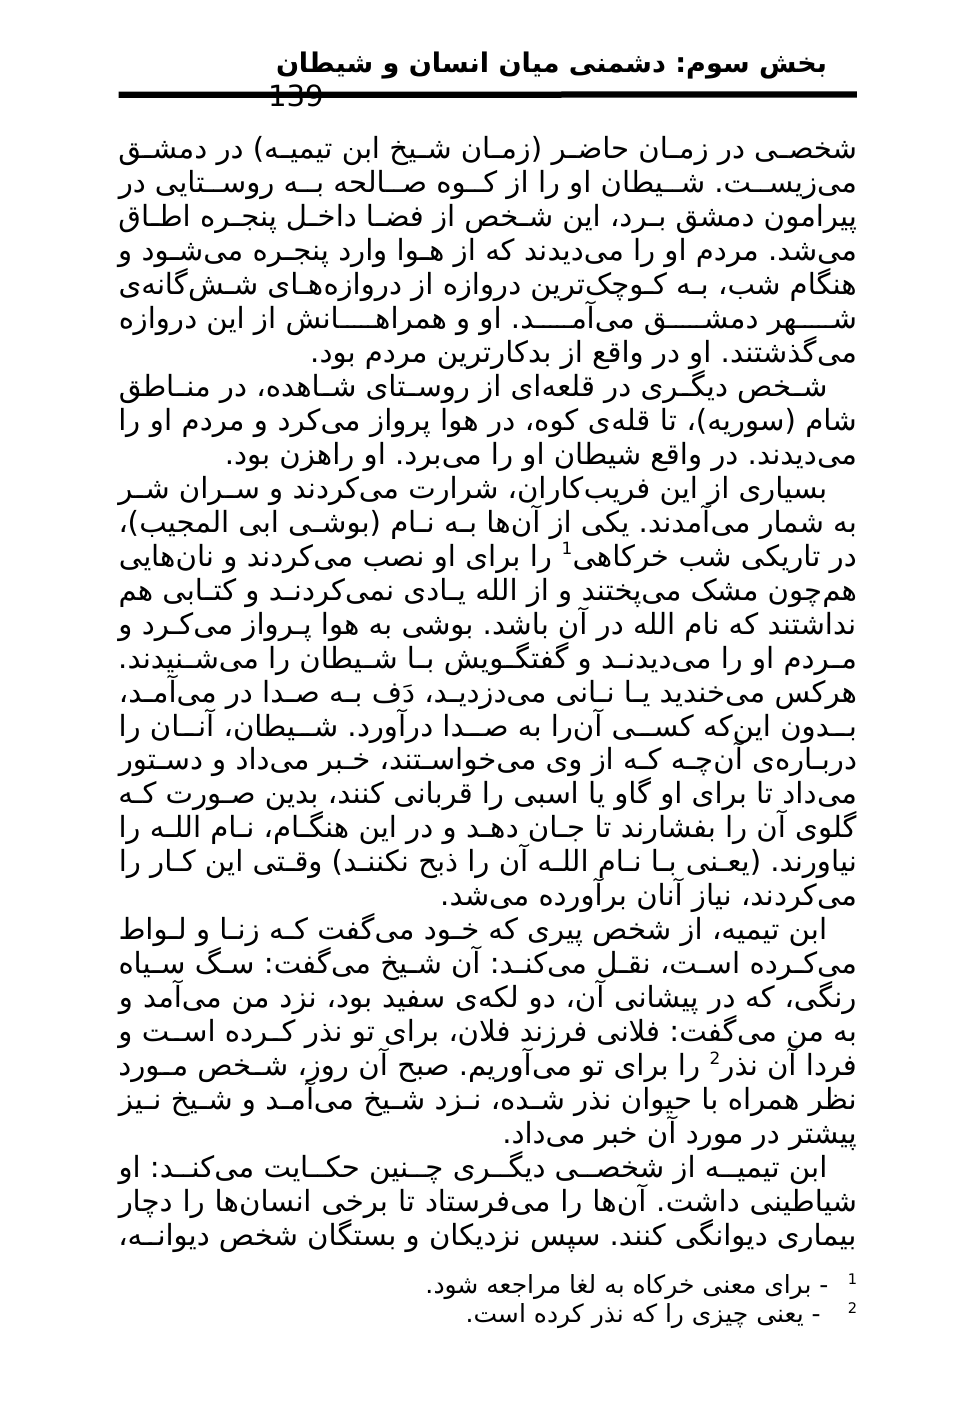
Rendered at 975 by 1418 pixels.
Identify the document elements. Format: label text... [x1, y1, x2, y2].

text شخص دیگری در قلعه‌ای از روستای شاهده‌، در مناطق شام (سوریه)، تا قله‌ی کوه، در هوا پرواز می‌کرد و مردم او را می‌دیدند. در واقع شیطان او را می‌برد. او راهزن بود. [118, 369, 857, 471]
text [118, 132, 857, 369]
text ابن تیمیه، از شخص پیری که خود می‌گفت که زنا و لواط می‌کرده است، نقل می‌کند: آن شیخ می‌گفت: سگ سیاه رنگی، که در پیشانی آن، دو لکه‌ی سفید بود، ‌نزد من می‌آمد و به من می‌گفت: فلانی فرزند فلان، برای تو نذر کرده است و فردا آن نذر را برای تو می‌آوریم. صبح آن روز، شخص مورد نظر همراه با حیوان نذر شده‌، نزد شیخ می‌آمد و شیخ نیز پیشتر در مورد آن خبر می‌داد. [118, 913, 857, 1150]
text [118, 1150, 857, 1252]
text بسیاری از این فریب‌کاران، ‌شرارت می‌کردند و سران شر به شمار می‌آمدند. یکی از آن‌ها به نام (بوشی ابی المجیب)، در تاریکی شب خرکاهی را برای او نصب می‌کردند و نان‌هایی هم‌چون مشک می‌پختند و از الله یادی نمی‌کردند و کتابی هم نداشتند که نام الله در آن باشد. بوشی به هوا پرواز می‌کرد و مردم او را می‌دیدند و گفتگویش با شیطان را می‌شنیدند. هرکس می‌خندید یا نانی می‌دزدید، دَف به صدا در می‌آمد، بدون این‌که‌ کسی آن‌را به‌ صدا درآورد. شیطان، آنان را درباره‌ی آن‌چه که از وی می‌خواستند، خبر می‌داد و دستور می‌داد تا برای او گاو یا اسبی را قربانی کنند،‌ بدین صورت که گلوی آن را بفشارند تا جان دهد و در این هنگام، نام الله را نیاورند. (یعنی با نام الله آن را ذبح نکنند) وقتی این کار را می‌کردند، نیاز آنان برآورده می‌شد. [118, 471, 857, 913]
